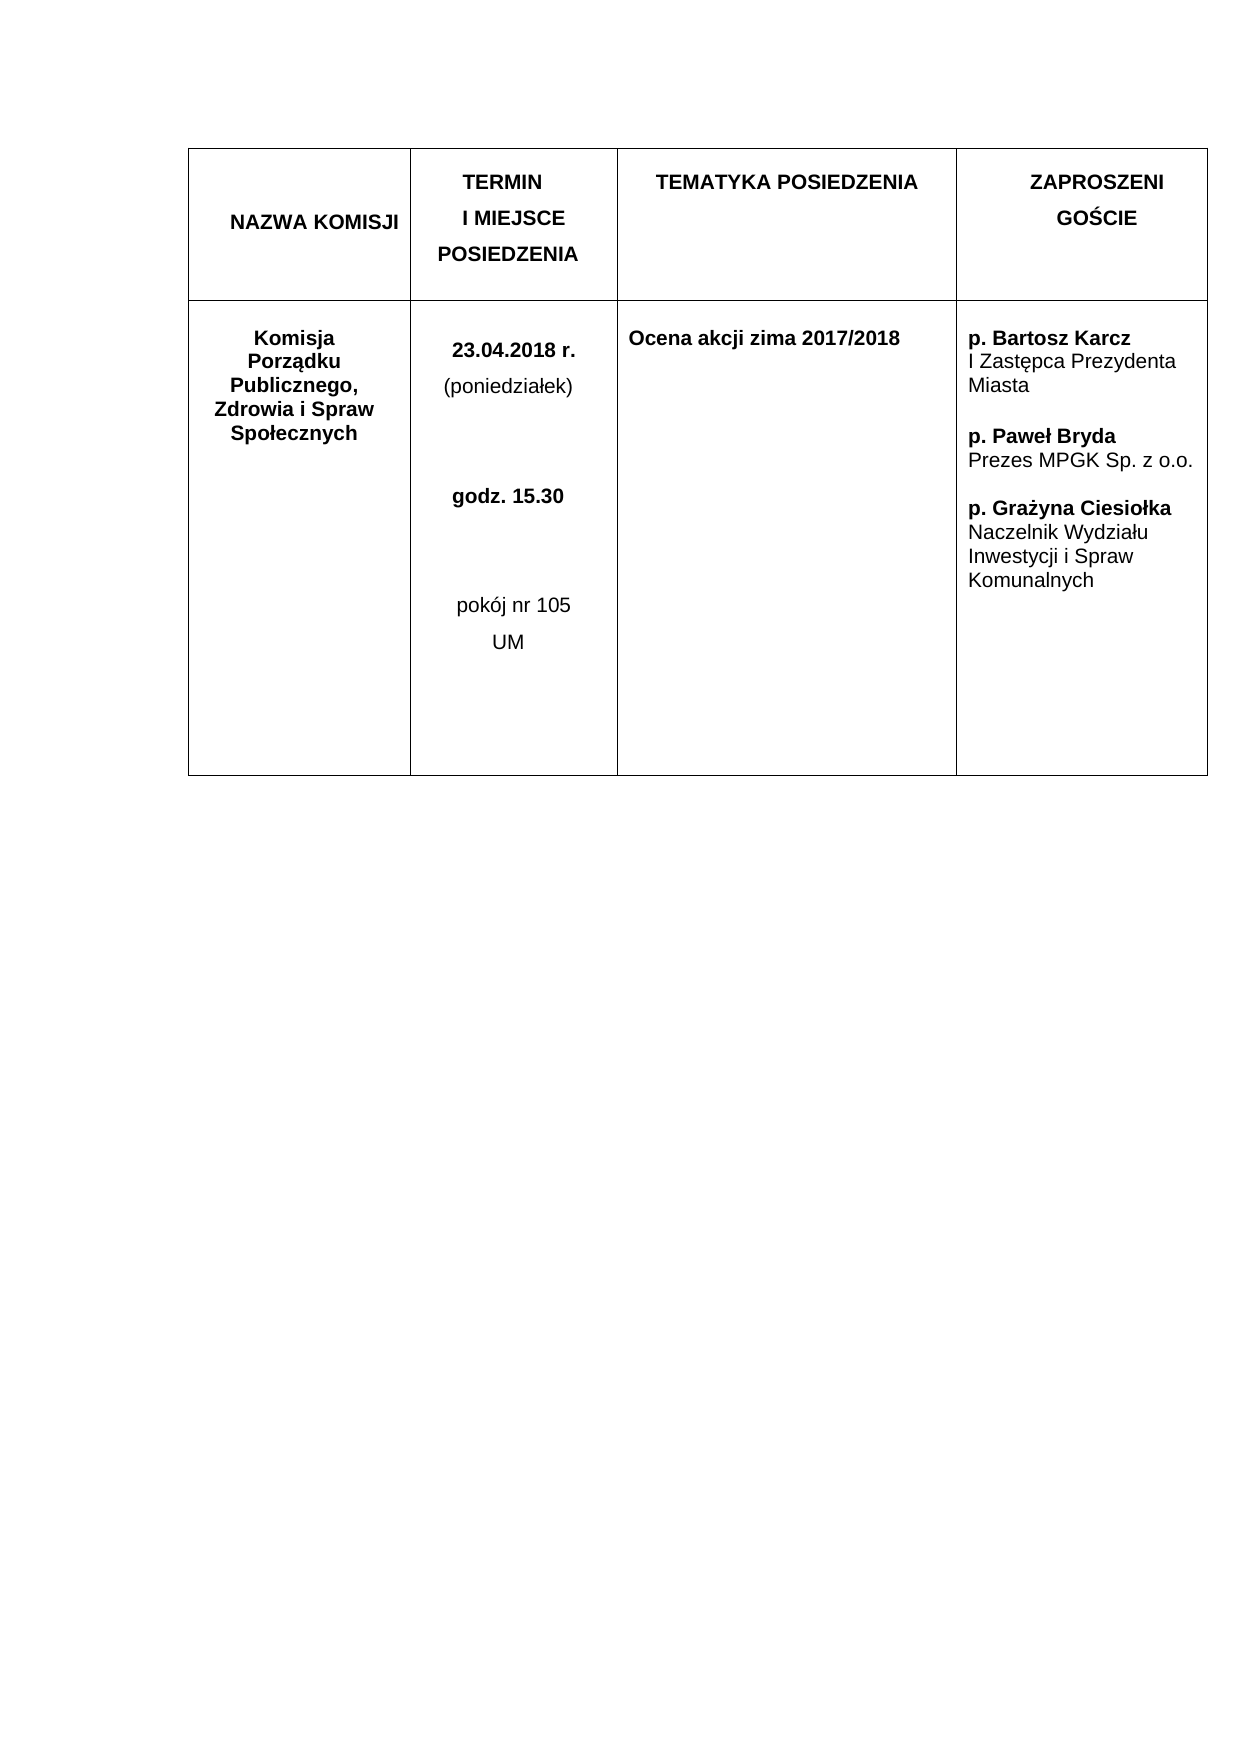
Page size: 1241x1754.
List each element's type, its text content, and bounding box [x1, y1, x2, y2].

table_cell 23.04.2018 r. (poniedziałek) godz. 15.30 pokój nr 105 UM [411, 301, 617, 775]
table_header TEMATYKA POSIEDZENIA [618, 149, 956, 300]
table_header ZAPROSZENI GOŚCIE [957, 149, 1207, 300]
table_cell Ocena akcji zima 2017/2018 [618, 301, 956, 775]
table_cell p. Bartosz Karcz I Zastępca Prezydenta Miasta p. Paweł Bryda Prezes MPGK Sp. z o.o. p. Grażyna Ciesiołka Naczelnik Wydziału Inwestycji i Spraw Komunalnych [957, 301, 1207, 775]
table_header NAZWA KOMISJI [189, 149, 410, 300]
table_header TERMIN I MIEJSCE POSIEDZENIA [411, 149, 617, 300]
table_cell Komisja Porządku Publicznego, Zdrowia i Spraw Społecznych [189, 301, 410, 775]
